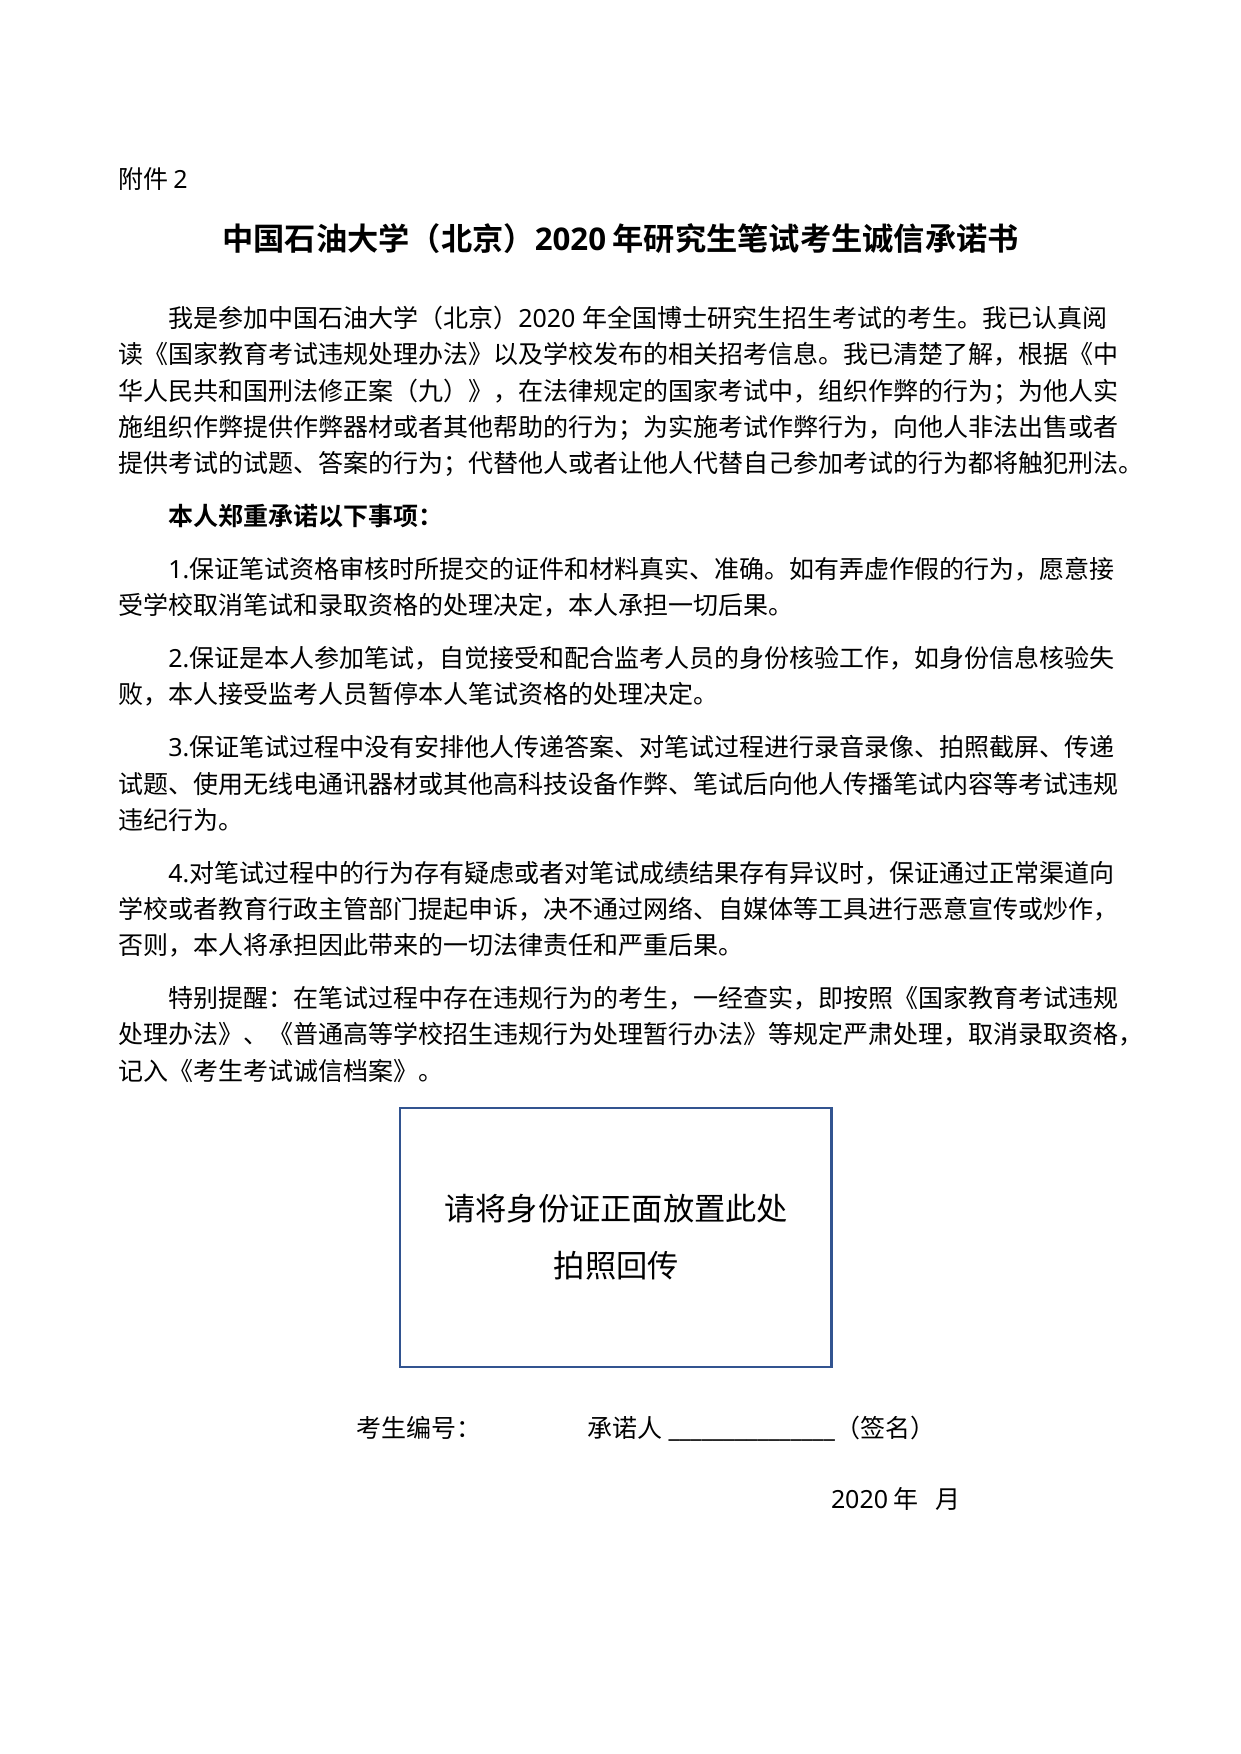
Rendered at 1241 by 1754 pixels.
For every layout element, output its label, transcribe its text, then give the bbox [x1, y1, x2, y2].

text 附件2 [118, 159, 1123, 196]
text 中国石油大学（北京）2020年研究生笔试考生诚信承诺书 [118, 214, 1123, 259]
text 2020年 月 [118, 1480, 1123, 1516]
text 考生编号： 承诺人 _______________（签名） [118, 1409, 1123, 1445]
text 特别提醒：在笔试过程中存在违规行为的考生，一经查实，即按照《国家教育考试违规处理办法》、《普通高等学校招生违规行为处理暂行办法》等规定严肃处理，取消录取资格，记入《考生考试诚信档案》。 [118, 979, 1123, 1087]
text 3.保证笔试过程中没有安排他人传递答案、对笔试过程进行录音录像、拍照截屏、传递试题、使用无线电通讯器材或其他高科技设备作弊、笔试后向他人传播笔试内容等考试违规违纪行为。 [118, 728, 1123, 837]
text 2.保证是本人参加笔试，自觉接受和配合监考人员的身份核验工作，如身份信息核验失败，本人接受监考人员暂停本人笔试资格的处理决定。 [118, 639, 1123, 711]
text 4.对笔试过程中的行为存有疑虑或者对笔试成绩结果存有异议时，保证通过正常渠道向学校或者教育行政主管部门提起申诉，决不通过网络、自媒体等工具进行恶意宣传或炒作，否则，本人将承担因此带来的一切法律责任和严重后果。 [118, 853, 1123, 962]
text 本人郑重承诺以下事项： [118, 497, 1123, 533]
text 1.保证笔试资格审核时所提交的证件和材料真实、准确。如有弄虚作假的行为，愿意接受学校取消笔试和录取资格的处理决定，本人承担一切后果。 [118, 549, 1123, 622]
text 我是参加中国石油大学（北京）2020 年全国博士研究生招生考试的考生。我已认真阅读《国家教育考试违规处理办法》以及学校发布的相关招考信息。我已清楚了解，根据《中华人民共和国刑法修正案（九）》，在法律规定的国家考试中，组织作弊的行为；为他人实施组织作弊提供作弊器材或者其他帮助的行为；为实施考试作弊行为，向他人非法出售或者提供考试的试题、答案的行为；代替他人或者让他人代替自己参加考试的行为都将触犯刑法。 [118, 299, 1123, 480]
